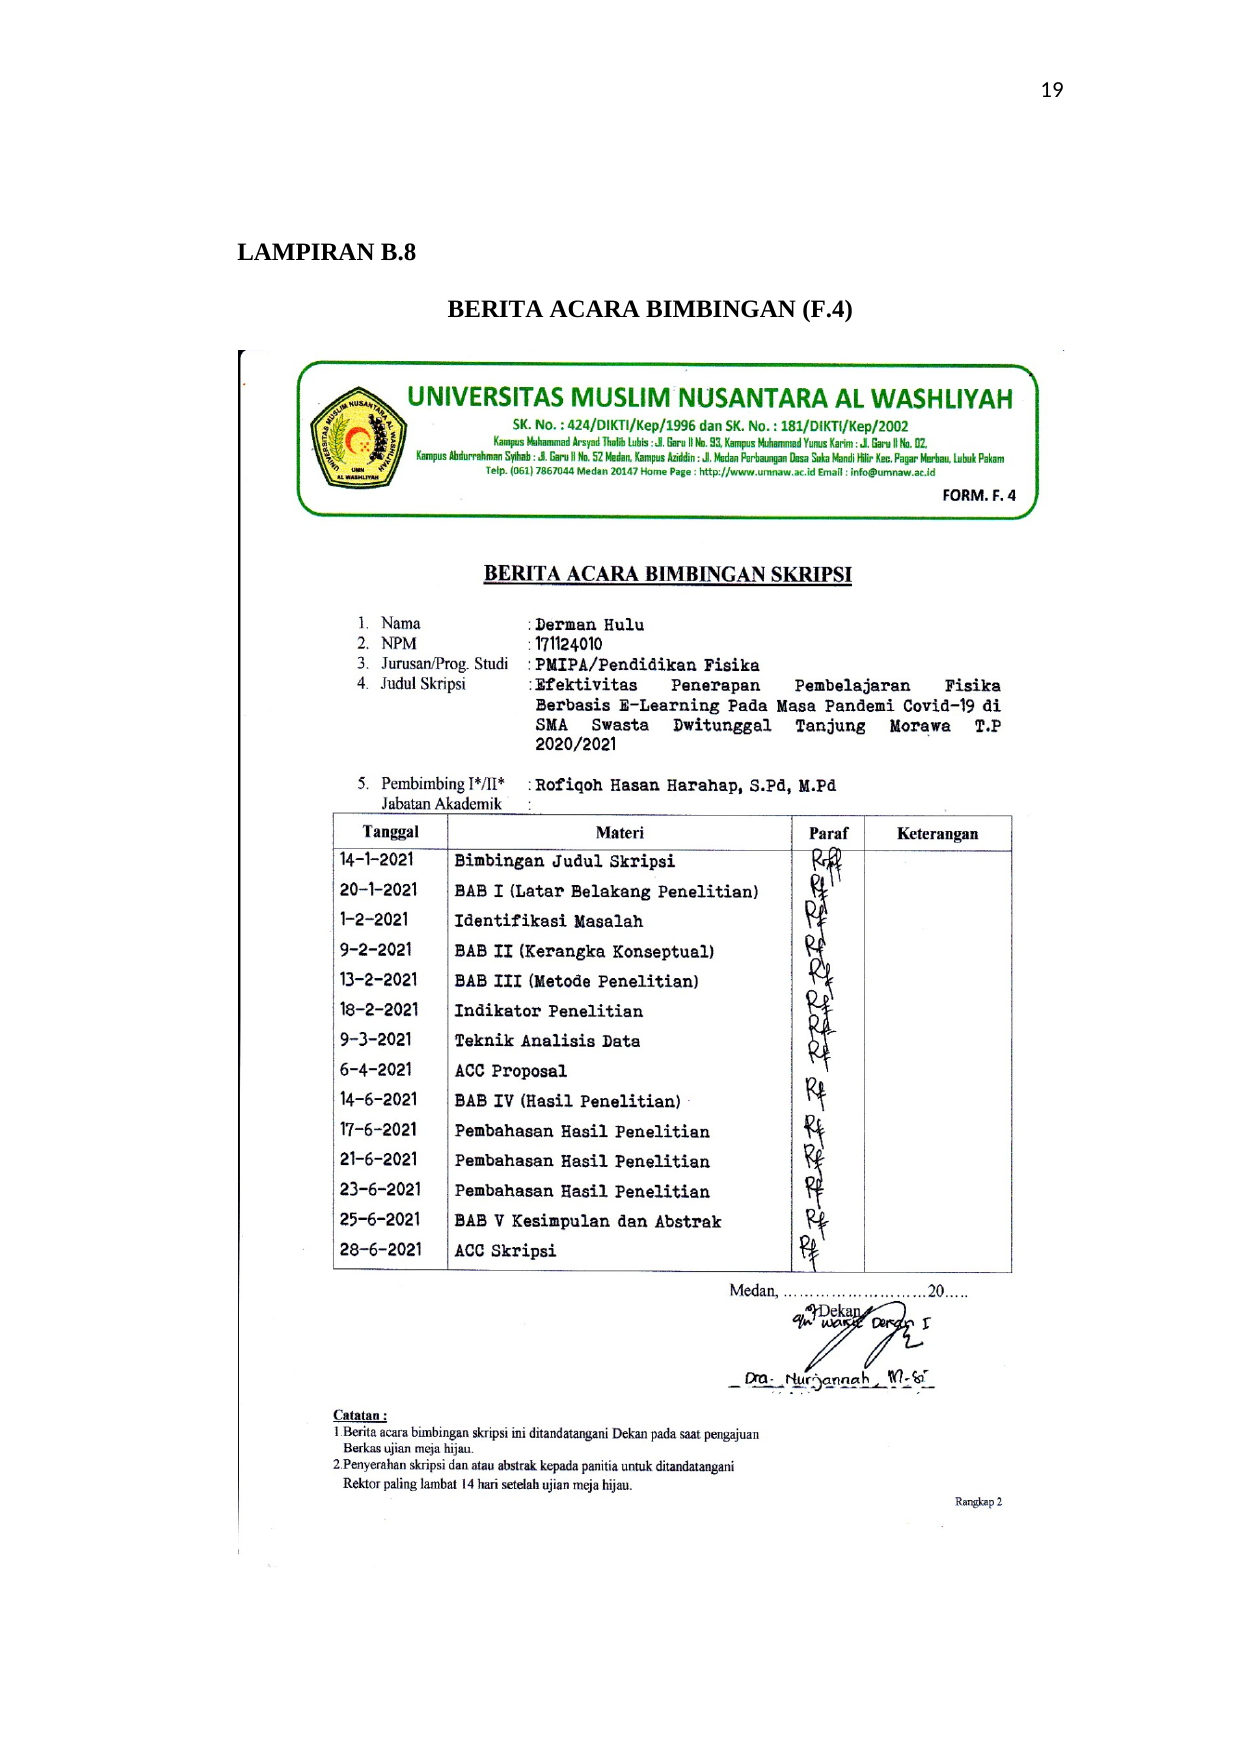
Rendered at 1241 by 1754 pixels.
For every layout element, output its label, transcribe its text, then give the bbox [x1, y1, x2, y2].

text LAMPIRAN B.8 [237, 237, 1063, 266]
picture [238, 350, 1065, 1568]
text BERITA ACARA BIMBINGAN (F.4) [237, 294, 1063, 323]
